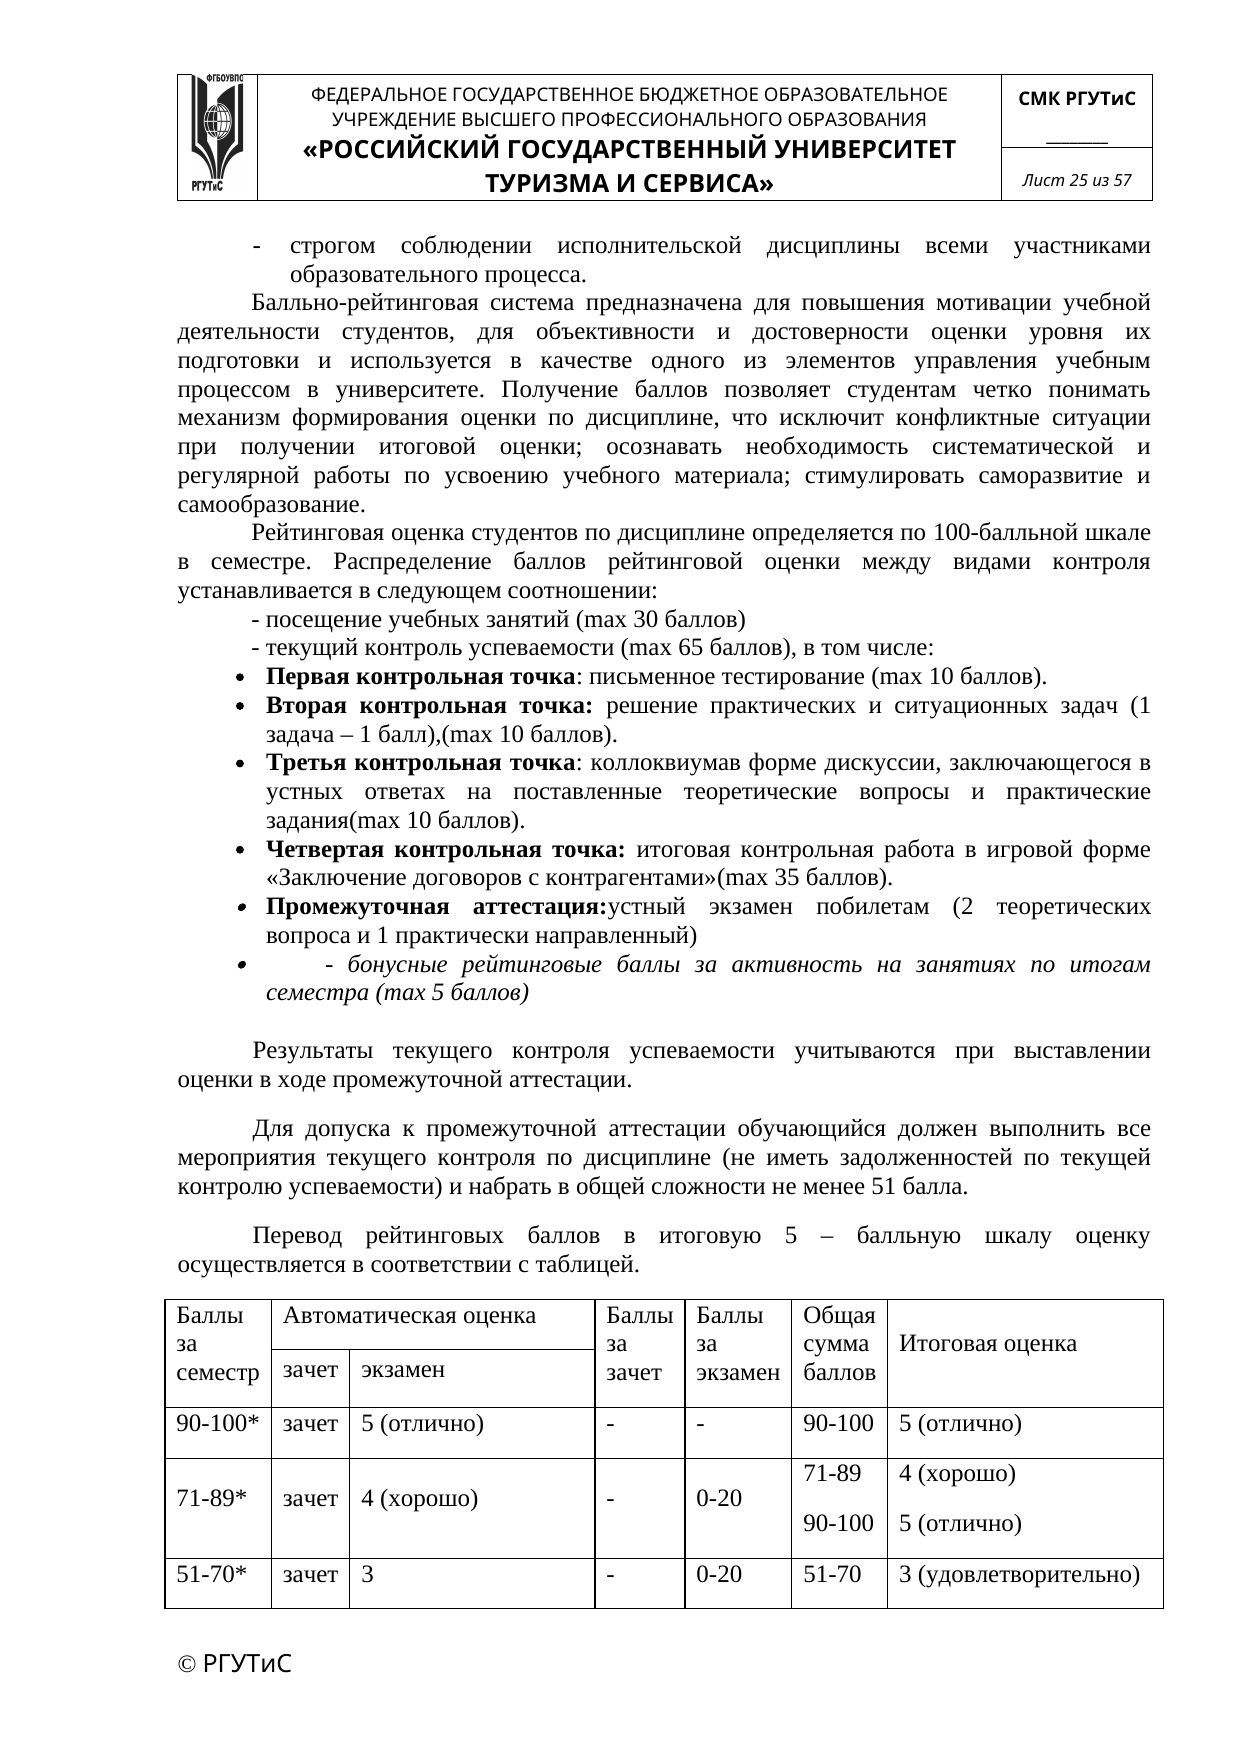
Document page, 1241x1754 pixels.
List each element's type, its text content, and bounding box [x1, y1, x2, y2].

text Для допуска к промежуточной аттестации обучающийся должен выполнить все мероприятия текущего контроля по дисциплине (не иметь задолженностей по текущей контролю успеваемости) и набрать в общей сложности не менее 51 балла. [177, 1113, 1152, 1199]
list Четвертая контрольная точка: итоговая контрольная работа в игровой форме «Заключение договоров с контрагентами»(max 35 баллов). [236, 834, 1152, 891]
table_cell зачет [272, 1350, 349, 1407]
text Перевод рейтинговых баллов в итоговую 5 – балльную шкалу оценку осуществляется в соответствии с таблицей. [177, 1220, 1152, 1278]
text Рейтинговая оценка студентов по дисциплине определяется по 100-балльной шкале в семестре. Распределение баллов рейтинговой оценки между видами контроля устанавливается в следующем соотношении: [177, 517, 1152, 604]
text - текущий контроль успеваемости (max 65 баллов), в том числе: [177, 632, 1152, 661]
list строгом соблюдении исполнительской дисциплины всеми участниками образовательного процесса. [252, 230, 1152, 287]
text Балльно-рейтинговая система предназначена для повышения мотивации учебной деятельности студентов, для объективности и достоверности оценки уровня их подготовки и используется в качестве одного из элементов управления учебным процессом в университете. Получение баллов позволяет студентам четко понимать механизм формирования оценки по дисциплине, что исключит конфликтные ситуации при получении итоговой оценки; осознавать необходимость систематической и регулярной работы по усвоению учебного материала; стимулировать саморазвитие и самообразование. [177, 287, 1152, 517]
table_cell 51-70 71-89 90 [792, 1559, 887, 1608]
table_cell - [596, 1459, 684, 1558]
table_header Баллы за зачет [596, 1300, 684, 1407]
table_header Баллы за семестр [166, 1300, 271, 1407]
table_cell 5 (отлично) [350, 1408, 594, 1457]
table_cell - [686, 1408, 791, 1457]
list Третья контрольная точка: коллоквиумав форме дискуссии, заключающегося в устных ответах на поставленные теоретические вопросы и практические задания(max 10 баллов). [236, 747, 1152, 834]
table_cell 51-70* [166, 1559, 271, 1608]
table_cell зачет [272, 1459, 349, 1558]
table_cell зачет [272, 1408, 349, 1457]
table_cell 90-100 [792, 1408, 887, 1457]
list - бонусные рейтинговые баллы за активность на занятиях по итогам семестра (max 5 баллов) [236, 949, 1152, 1006]
table_header Автоматическая оценка [272, 1300, 594, 1349]
table_header Баллы за экзамен [686, 1300, 791, 1407]
table_cell экзамен [350, 1350, 594, 1407]
table_cell 4 (хорошо) [350, 1459, 594, 1558]
table_cell - [596, 1408, 684, 1457]
table_cell 0-20 [686, 1459, 791, 1558]
table_cell 71-89* [166, 1459, 271, 1558]
table_header Общая сумма баллов [792, 1300, 887, 1407]
text - посещение учебных занятий (max 30 баллов) [177, 604, 1152, 632]
table_cell зачет [272, 1559, 349, 1608]
table_cell 3 (удовлетворительно) [350, 1559, 594, 1608]
table_header Итоговая оценка [888, 1300, 1163, 1407]
table_cell 0-20 [686, 1559, 791, 1608]
table_cell 3 (удовлетворительно) 4 (хорошо) 5 (отлично) [888, 1559, 1163, 1608]
table_cell 71-89 90-100 [792, 1459, 887, 1558]
list Первая контрольная точка: письменное тестирование (max 10 баллов). [236, 661, 1152, 690]
table_cell 4 (хорошо) 5 (отлично) [888, 1459, 1163, 1558]
list Промежуточная аттестация:устный экзамен побилетам (2 теоретических вопроса и 1 практически направленный) [236, 891, 1152, 949]
table_cell - [596, 1559, 684, 1608]
text Результаты текущего контроля успеваемости учитываются при выставлении оценки в ходе промежуточной аттестации. [177, 1035, 1152, 1092]
picture [191, 74, 244, 191]
table_cell 90-100* [166, 1408, 271, 1457]
list Вторая контрольная точка: решение практических и ситуационных задач (1 задача – 1 балл),(max 10 баллов). [236, 690, 1152, 747]
table_cell 5 (отлично) [888, 1408, 1163, 1457]
